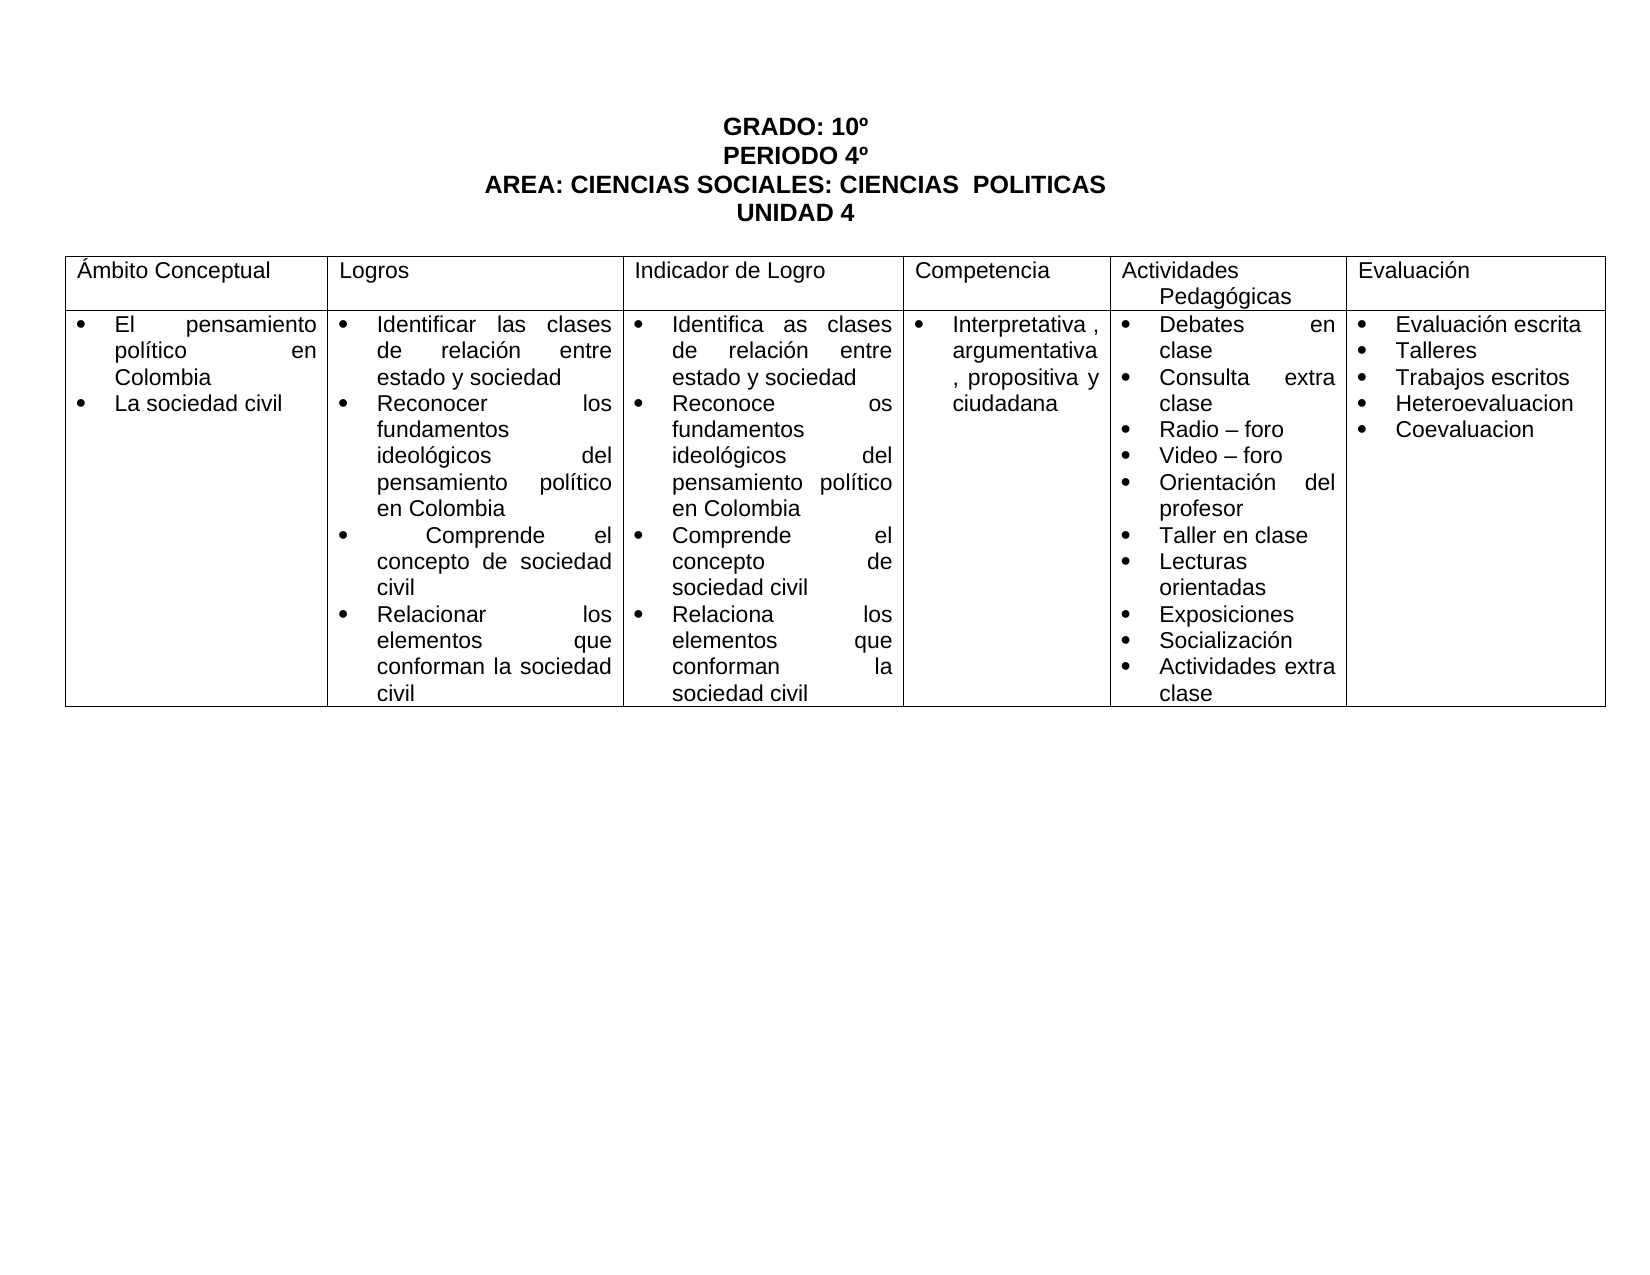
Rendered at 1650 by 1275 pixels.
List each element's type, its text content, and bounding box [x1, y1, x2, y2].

table_header Logros [328, 257, 623, 310]
table_header Ámbito Conceptual [66, 257, 327, 310]
text PERIODO 4º [77, 141, 1514, 170]
table_cell Debates en clase Consulta extra clase Radio – foro Video – foro Orientación del profesor Taller en clase Lecturas orientadas Exposiciones Socialización Actividades extra clase [1111, 311, 1346, 706]
table_cell Identificar las clases de relación entre estado y sociedad Reconocer los fundamentos ideológicos del pensamiento político en Colombia Comprende el concepto de sociedad civil Relacionar los elementos que conforman la sociedad civil [328, 311, 623, 706]
table_cell Interpretativa , argumentativa, propositiva y ciudadana [904, 311, 1110, 706]
text UNIDAD 4 [77, 198, 1514, 227]
table_header Indicador de Logro [624, 257, 903, 310]
table_header Evaluación [1347, 257, 1605, 310]
table_header Actividades Pedagógicas [1111, 257, 1346, 310]
table_header Competencia [904, 257, 1110, 310]
text AREA: CIENCIAS SOCIALES: CIENCIAS POLITICAS [77, 170, 1514, 198]
table_cell El pensamiento político en Colombia La sociedad civil [66, 311, 327, 706]
table_cell Evaluación escrita Talleres Trabajos escritos Heteroevaluacion Coevaluacion [1347, 311, 1605, 706]
table_cell Identifica as clases de relación entre estado y sociedad Reconoce os fundamentos ideológicos del pensamiento político en Colombia Comprende el concepto de sociedad civil Relaciona los elementos que conforman la sociedad civil [624, 311, 903, 706]
text GRADO: 10º [77, 112, 1514, 141]
